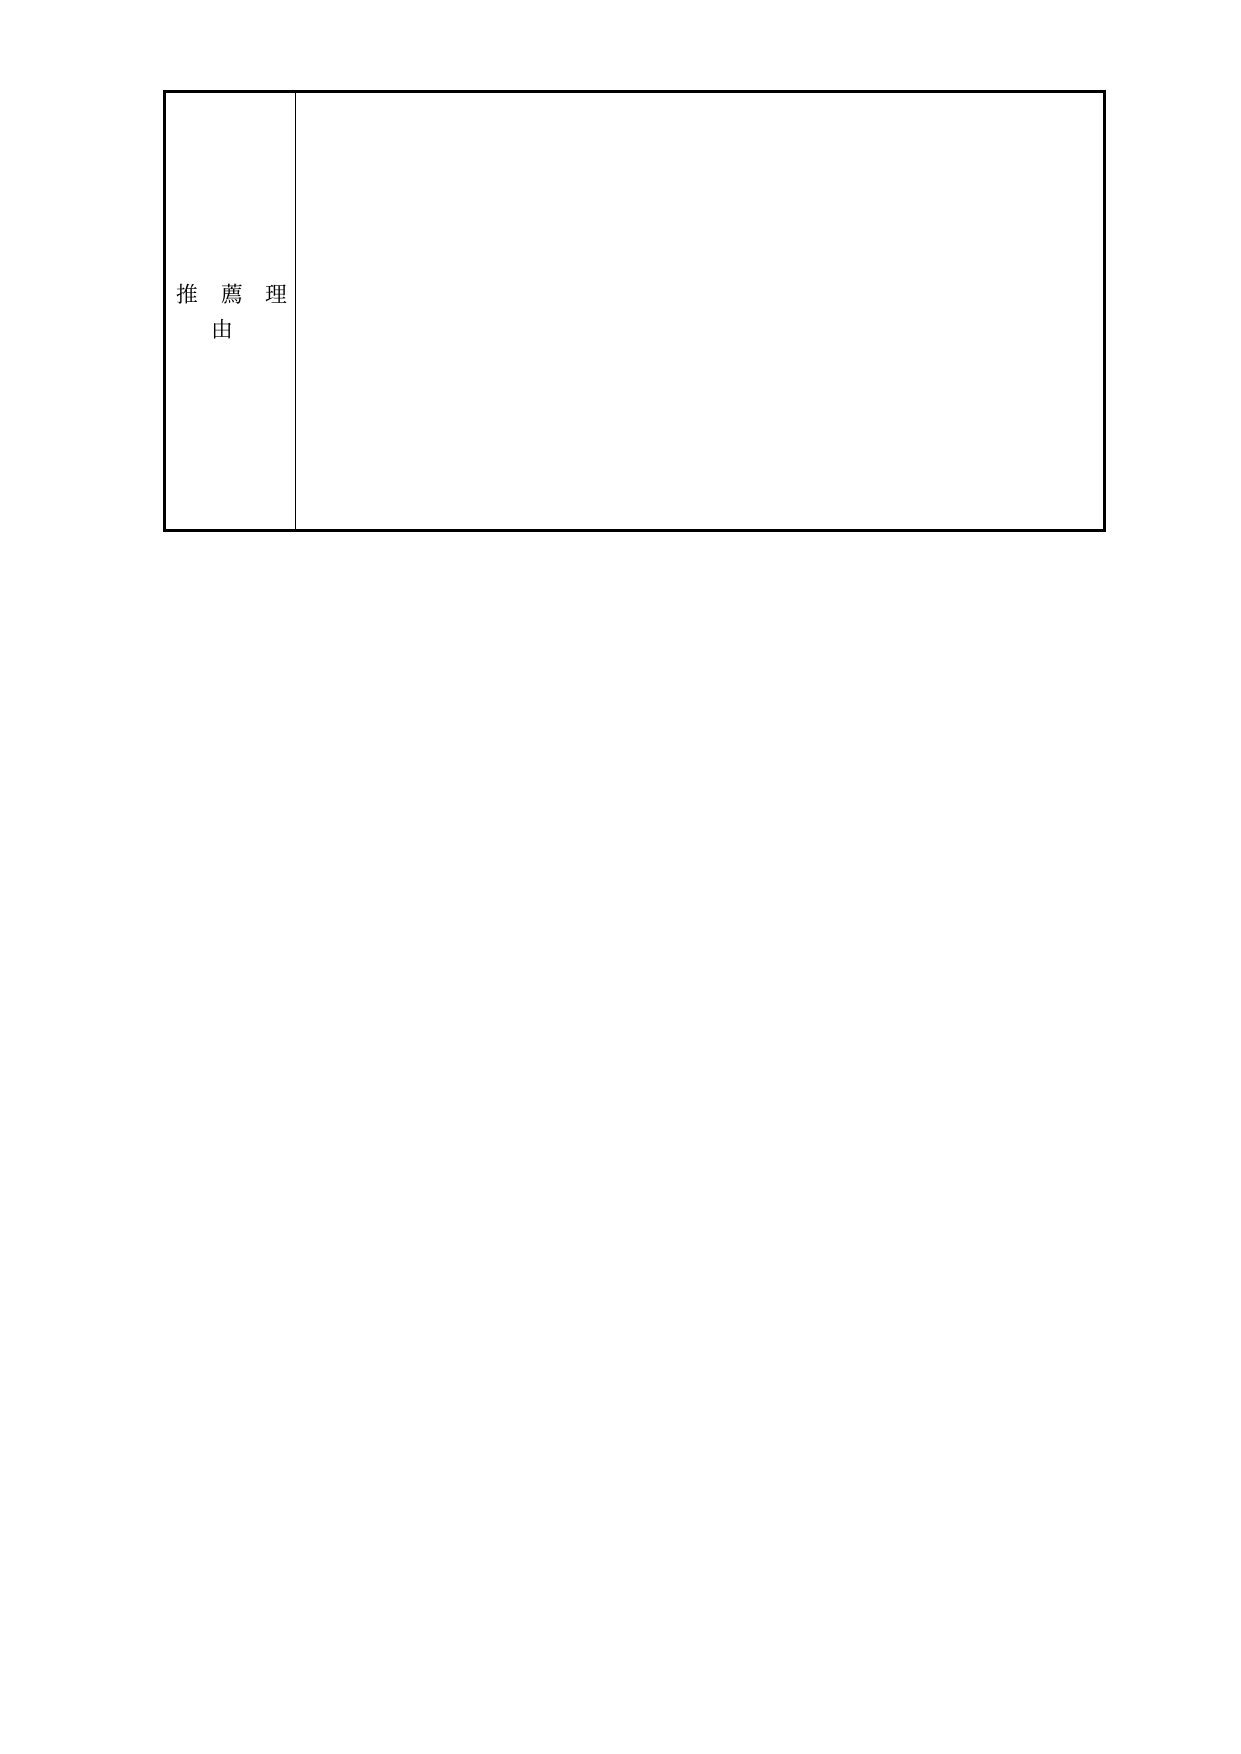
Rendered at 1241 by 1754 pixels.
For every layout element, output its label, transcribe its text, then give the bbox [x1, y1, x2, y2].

table_cell [296, 93, 1103, 529]
table_cell 推薦理由 [166, 93, 295, 529]
